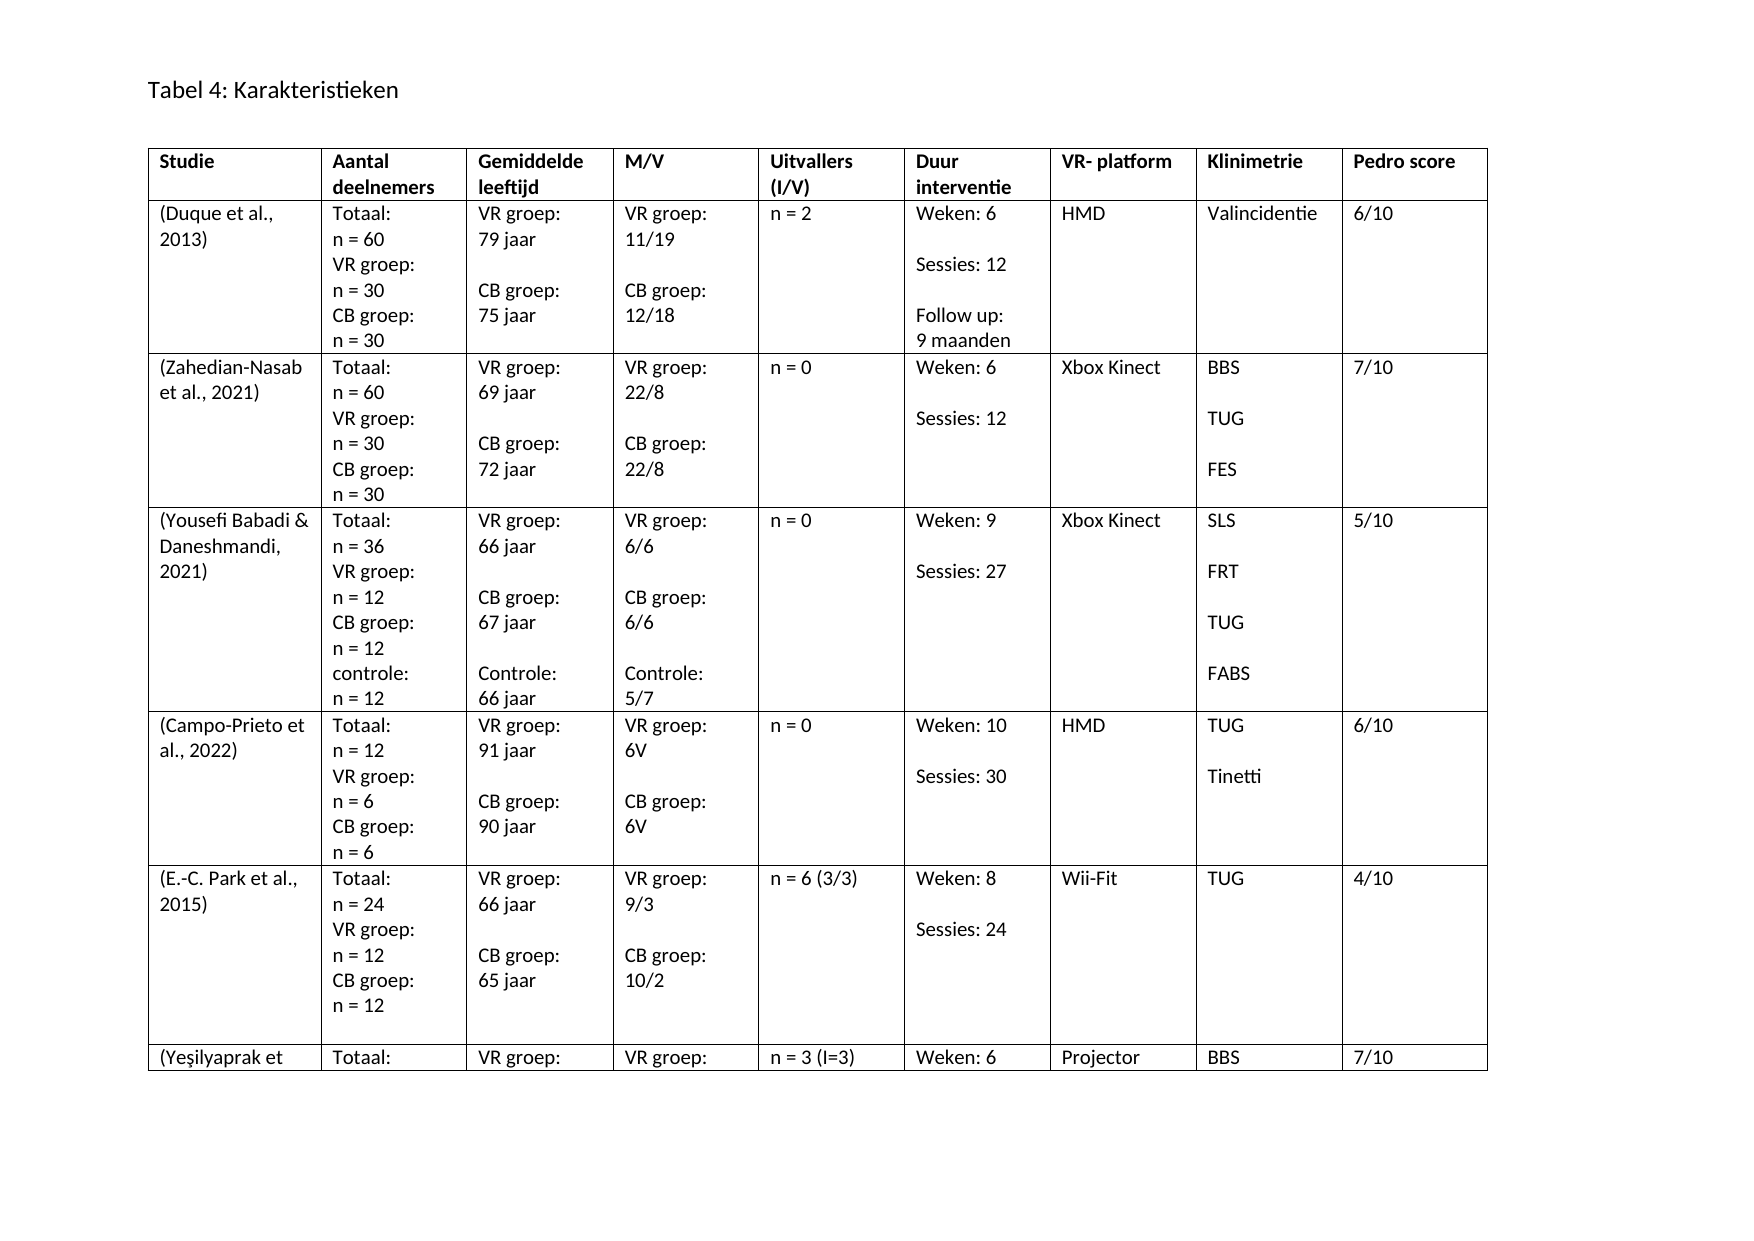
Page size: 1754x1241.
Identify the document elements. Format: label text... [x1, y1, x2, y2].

table_header Studie [149, 149, 321, 199]
table_cell n = 6 (3/3) [759, 866, 904, 1043]
table_cell n = 3 (I=3) [759, 1045, 904, 1070]
table_cell Valincidentie [1197, 201, 1342, 353]
table_cell 5/10 [1343, 508, 1487, 711]
table_cell 6/10 [1343, 712, 1487, 864]
table_cell BBS TUG SLS [1197, 1045, 1342, 1070]
table_cell BBS TUG FES [1197, 354, 1342, 507]
table_header Aantal deelnemers [322, 149, 466, 199]
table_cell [905, 1045, 1050, 1070]
table_cell 4/10 [1343, 866, 1487, 1043]
table_cell VR groep: 9/3 CB groep: 10/2 [614, 866, 758, 1043]
table_cell Projector [1051, 1045, 1196, 1070]
table_cell TUG [1197, 866, 1342, 1043]
table_cell Totaal: n = 60 VR groep: n = 30 CB groep: n = 30 [322, 354, 466, 507]
table_cell Weken: 8 Sessies: 24 [905, 866, 1050, 1043]
table_cell Totaal: n = 24 VR groep: n = 12 CB groep: n = 12 [322, 866, 466, 1043]
table_cell Xbox Kinect [1051, 508, 1196, 711]
table_cell HMD [1051, 712, 1196, 864]
table_cell n = 0 [759, 354, 904, 507]
table_cell n = 0 [759, 508, 904, 711]
table_cell VR groep: 91 jaar CB groep: 90 jaar [467, 712, 613, 864]
table_cell Totaal: n = 12 VR groep: n = 6 CB groep: n = 6 [322, 712, 466, 864]
table_header M/V [614, 149, 758, 199]
table_cell 7/10 [1343, 1045, 1487, 1070]
table_cell VR groep: 22/8 CB groep: 22/8 [614, 354, 758, 507]
table_cell SLS FRT TUG FABS [1197, 508, 1342, 711]
table_header Uitvallers (I/V) [759, 149, 904, 199]
table_cell VR groep: 66 jaar CB groep: 65 jaar [467, 866, 613, 1043]
table_cell VR groep: 66 jaar CB groep: 67 jaar Controle: 66 jaar [467, 508, 613, 711]
table_cell 7/10 [1343, 354, 1487, 507]
table_cell VR groep: 69 jaar CB groep: 72 jaar [467, 354, 613, 507]
table_header Klinimetrie [1197, 149, 1342, 199]
table_cell n = 2 [759, 201, 904, 353]
table_cell VR groep: 79 jaar CB groep: 75 jaar [467, 201, 613, 353]
table_cell Wii-Fit [1051, 866, 1196, 1043]
table_cell n = 0 [759, 712, 904, 864]
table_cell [322, 1045, 466, 1070]
table_header Gemiddelde leeftijd [467, 149, 613, 199]
table_cell Xbox Kinect [1051, 354, 1196, 507]
table_header Pedro score [1343, 149, 1487, 199]
table_cell HMD [1051, 201, 1196, 353]
table_cell VR groep: 11/19 CB groep: 12/18 [614, 201, 758, 353]
table_cell VR groep: 6/6 CB groep: 6/6 Controle: 5/7 [614, 508, 758, 711]
table_cell Weken: 10 Sessies: 30 [905, 712, 1050, 864]
table_cell Weken: 9 Sessies: 27 [905, 508, 1050, 711]
table_cell Totaal: n = 60 VR groep: n = 30 CB groep: n = 30 [322, 201, 466, 353]
table_cell Weken: 6 Sessies: 12 Follow up: 9 maanden [905, 201, 1050, 353]
table_cell TUG Tinetti [1197, 712, 1342, 864]
table_cell 6/10 [1343, 201, 1487, 353]
table_cell VR groep: 6V CB groep: 6V [614, 712, 758, 864]
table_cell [467, 1045, 613, 1070]
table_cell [614, 1045, 758, 1070]
table_header VR- platform [1051, 149, 1196, 199]
table_cell Totaal: n = 36 VR groep: n = 12 CB groep: n = 12 controle: n = 12 [322, 508, 466, 711]
table_header Duur interventie [905, 149, 1050, 199]
table_cell Weken: 6 Sessies: 12 [905, 354, 1050, 507]
